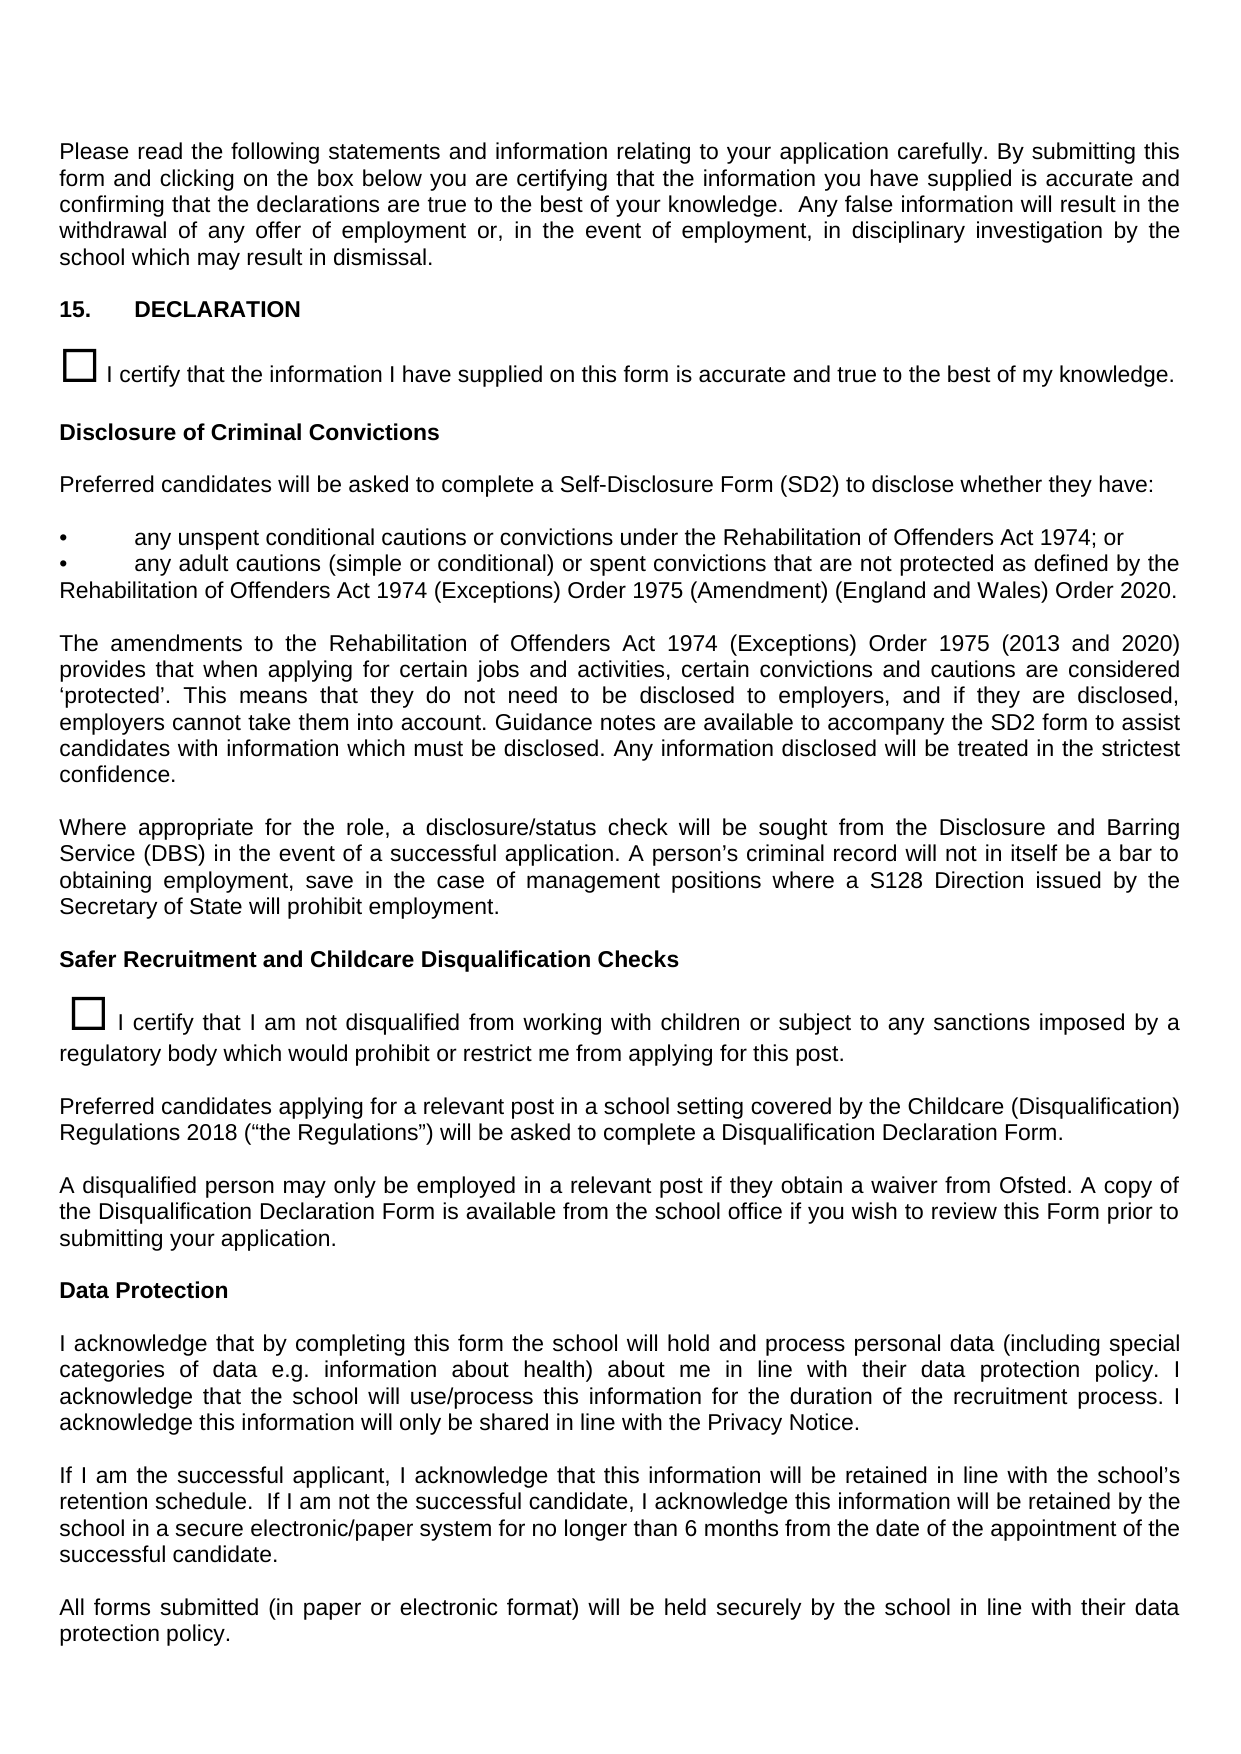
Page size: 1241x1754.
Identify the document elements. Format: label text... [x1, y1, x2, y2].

text I certify that the information I have supplied on this form is accurate and true to the best of my knowledge. [59, 351, 1181, 392]
text • any adult cautions (simple or conditional) or spent convictions that are not protected as defined by the Rehabilitation of Offenders Act 1974 (Exceptions) Order 1975 (Amendment) (England and Wales) Order 2020. [59, 550, 1181, 603]
text Safer Recruitment and Childcare Disqualification Checks [59, 946, 1181, 972]
text A disqualified person may only be employed in a relevant post if they obtain a waiver from Ofsted. A copy of the Disqualification Declaration Form is available from the school office if you wish to review this Form prior to submitting your application. [59, 1172, 1181, 1251]
text Disclosure of Criminal Convictions [59, 419, 1181, 445]
text 15. DECLARATION [59, 296, 1181, 323]
text I certify that I am not disqualified from working with children or subject to any sanctions imposed by a regulatory body which would prohibit or restrict me from applying for this post. [59, 998, 1181, 1066]
text If I am the successful applicant, I acknowledge that this information will be retained in line with the school’s retention schedule. If I am not the successful candidate, I acknowledge this information will be retained by the school in a secure electronic/paper system for no longer than 6 months from the date of the appointment of the successful candidate. [59, 1462, 1181, 1567]
text Please read the following statements and information relating to your application carefully. By submitting this form and clicking on the box below you are certifying that the information you have supplied is accurate and confirming that the declarations are true to the best of your knowledge. Any false information will result in the withdrawal of any offer of employment or, in the event of employment, in disciplinary investigation by the school which may result in dismissal. [59, 138, 1181, 270]
text Preferred candidates applying for a relevant post in a school setting covered by the Childcare (Disqualification) Regulations 2018 (“the Regulations”) will be asked to complete a Disqualification Declaration Form. [59, 1093, 1181, 1146]
text • any unspent conditional cautions or convictions under the Rehabilitation of Offenders Act 1974; or [59, 524, 1181, 550]
text All forms submitted (in paper or electronic format) will be held securely by the school in line with their data protection policy. [59, 1593, 1181, 1646]
text Preferred candidates will be asked to complete a Self-Disclosure Form (SD2) to disclose whether they have: [59, 471, 1181, 498]
text Where appropriate for the role, a disclosure/status check will be sought from the Disclosure and Barring Service (DBS) in the event of a successful application. A person’s criminal record will not in itself be a bar to obtaining employment, save in the case of management positions where a S128 Direction issued by the Secretary of State will prohibit employment. [59, 814, 1181, 919]
text The amendments to the Rehabilitation of Offenders Act 1974 (Exceptions) Order 1975 (2013 and 2020) provides that when applying for certain jobs and activities, certain convictions and cautions are considered ‘protected’. This means that they do not need to be disclosed to employers, and if they are disclosed, employers cannot take them into account. Guidance notes are available to accompany the SD2 form to assist candidates with information which must be disclosed. Any information disclosed will be treated in the strictest confidence. [59, 629, 1181, 788]
text I acknowledge that by completing this form the school will hold and process personal data (including special categories of data e.g. information about health) about me in line with their data protection policy. I acknowledge that the school will use/process this information for the duration of the recruitment process. I acknowledge this information will only be shared in line with the Privacy Notice. [59, 1330, 1181, 1435]
text Data Protection [59, 1277, 1181, 1304]
